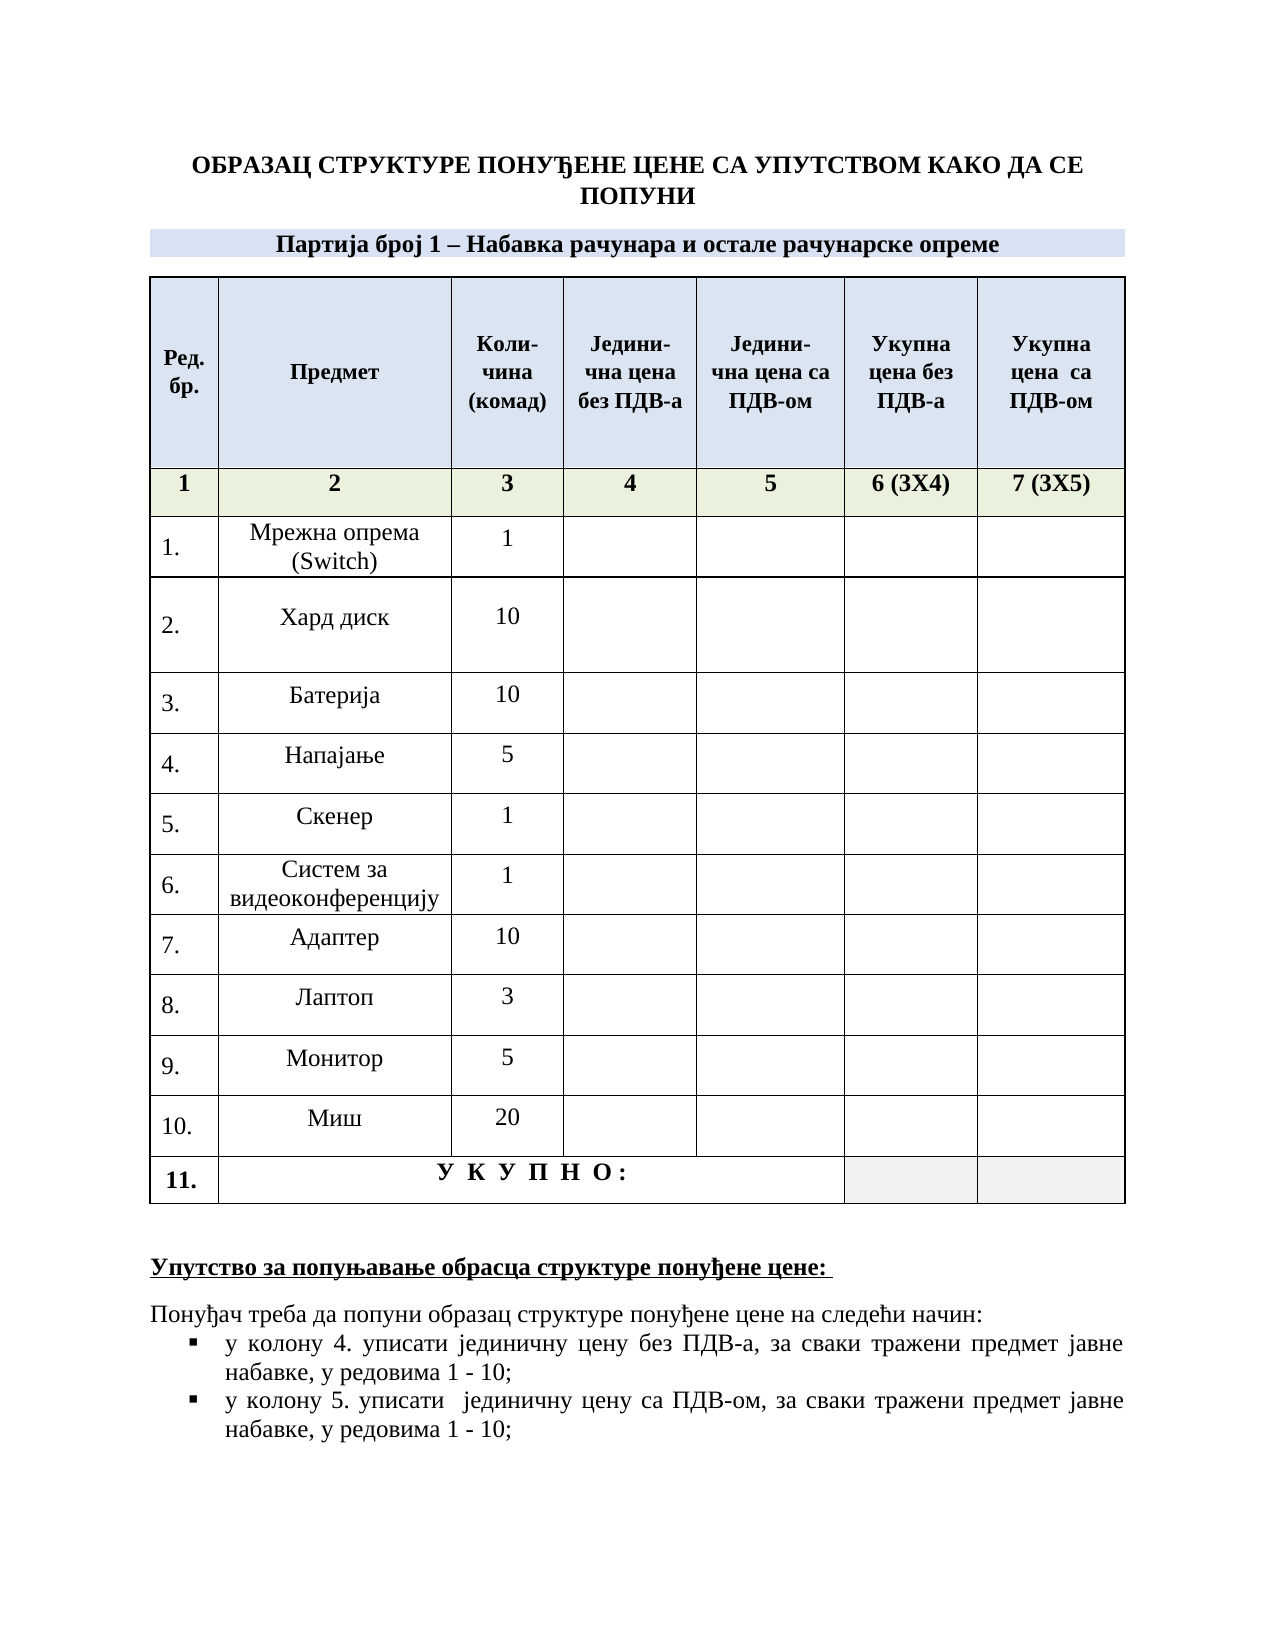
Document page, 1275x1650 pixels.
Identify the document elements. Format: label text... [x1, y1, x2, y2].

text Упутство за попуњавање обрасца структуре понуђене цене: [150, 1252, 1125, 1280]
table_cell [151, 1036, 218, 1095]
table_cell 3 [452, 975, 563, 1035]
table_header Једини- чна цена са ПДВ-ом [697, 278, 844, 467]
table_cell [697, 578, 844, 672]
table_cell [564, 855, 696, 914]
table_header Укупна цена без ПДВ-а [845, 278, 977, 467]
table_cell 5 [452, 734, 563, 793]
table_cell [151, 915, 218, 974]
table_cell [978, 578, 1124, 672]
table_cell [151, 734, 218, 793]
table_cell 1 [452, 517, 563, 576]
table_cell [151, 578, 218, 672]
table_cell Лаптоп [219, 975, 451, 1035]
table_cell [564, 794, 696, 853]
table_cell [564, 734, 696, 793]
table_cell [151, 1096, 218, 1156]
table_cell 6 (3X4) [845, 469, 977, 516]
table_cell [845, 734, 977, 793]
table_cell [151, 517, 218, 576]
table_cell [564, 517, 696, 576]
table_cell 1 [151, 469, 218, 516]
table_cell [845, 1036, 977, 1095]
table_cell [978, 915, 1124, 974]
table_cell 7 (3X5) [978, 469, 1124, 516]
list Понуђач треба да попуни образац структуре понуђене цене на следећи начин: [150, 1299, 1125, 1328]
table_cell [564, 915, 696, 974]
table_cell Скенер [219, 794, 451, 853]
table_cell [845, 1157, 977, 1203]
table_cell [151, 855, 218, 914]
table_cell [697, 915, 844, 974]
table_cell [564, 975, 696, 1035]
table_cell Хард диск [219, 578, 451, 672]
table_cell [978, 517, 1124, 576]
table_cell [697, 517, 844, 576]
table_cell 10 [452, 673, 563, 733]
table_cell 2 [219, 469, 451, 516]
table_cell 5 [452, 1036, 563, 1095]
table_cell [978, 734, 1124, 793]
table_cell Напајање [219, 734, 451, 793]
table_cell [697, 673, 844, 733]
list у колону 4. уписати јединичну цену без ПДВ-а, за сваки тражени предмет јавне набавке, у редовима 1 - 10; [187, 1328, 1125, 1386]
table_cell 10 [452, 578, 563, 672]
table_cell [978, 855, 1124, 914]
table_cell 3 [452, 469, 563, 516]
table_cell [564, 673, 696, 733]
table_cell [151, 794, 218, 853]
table_header Ред. бр. [151, 278, 218, 467]
table_cell [151, 975, 218, 1035]
table_cell 10 [452, 915, 563, 974]
list у колону 5. уписати јединичну цену са ПДВ-ом, за сваки тражени предмет јавне набавке, у редовима 1 - 10; [187, 1386, 1125, 1443]
table_cell [151, 1157, 218, 1203]
table_cell [697, 1096, 844, 1156]
table_cell [845, 975, 977, 1035]
table_header Једини- чна цена без ПДВ-а [564, 278, 696, 467]
table_cell [697, 975, 844, 1035]
text ОБРАЗАЦ СТРУКТУРЕ ПОНУЂЕНЕ ЦЕНЕ СА УПУТСТВОМ КАКО ДА СЕ ПОПУНИ [150, 150, 1125, 210]
table_cell Систем за видеоконференцију [219, 855, 451, 914]
table_cell [845, 794, 977, 853]
table_cell [697, 794, 844, 853]
table_cell [845, 578, 977, 672]
table_cell У К У П Н О : [219, 1157, 844, 1203]
table_cell Монитор [219, 1036, 451, 1095]
table_cell Батерија [219, 673, 451, 733]
table_cell [845, 1096, 977, 1156]
table_cell [564, 1096, 696, 1156]
table_cell [978, 673, 1124, 733]
table_cell [845, 855, 977, 914]
text Партија број 1 – Набавка рачунара и остале рачунарске опреме [150, 229, 1125, 257]
table_cell [845, 915, 977, 974]
table_header Коли- чина (комад) [452, 278, 563, 467]
table_cell Адаптер [219, 915, 451, 974]
table_cell [697, 855, 844, 914]
table_cell 5 [697, 469, 844, 516]
table_cell [978, 1157, 1124, 1203]
table_header Укупна цена са ПДВ-ом [978, 278, 1124, 467]
table_cell [845, 517, 977, 576]
table_cell [845, 673, 977, 733]
table_cell 1 [452, 855, 563, 914]
table_cell [978, 1096, 1124, 1156]
table_cell 1 [452, 794, 563, 853]
table_cell [697, 1036, 844, 1095]
table_cell 20 [452, 1096, 563, 1156]
table_cell [697, 734, 844, 793]
table_cell [564, 1036, 696, 1095]
table_header Предмет [219, 278, 451, 467]
table_cell [978, 794, 1124, 853]
table_cell [564, 578, 696, 672]
table_cell [978, 1036, 1124, 1095]
table_cell Миш [219, 1096, 451, 1156]
table_cell [151, 673, 218, 733]
table_cell Мрежна опрема (Switch) [219, 517, 451, 576]
table_cell 4 [564, 469, 696, 516]
table_cell [978, 975, 1124, 1035]
